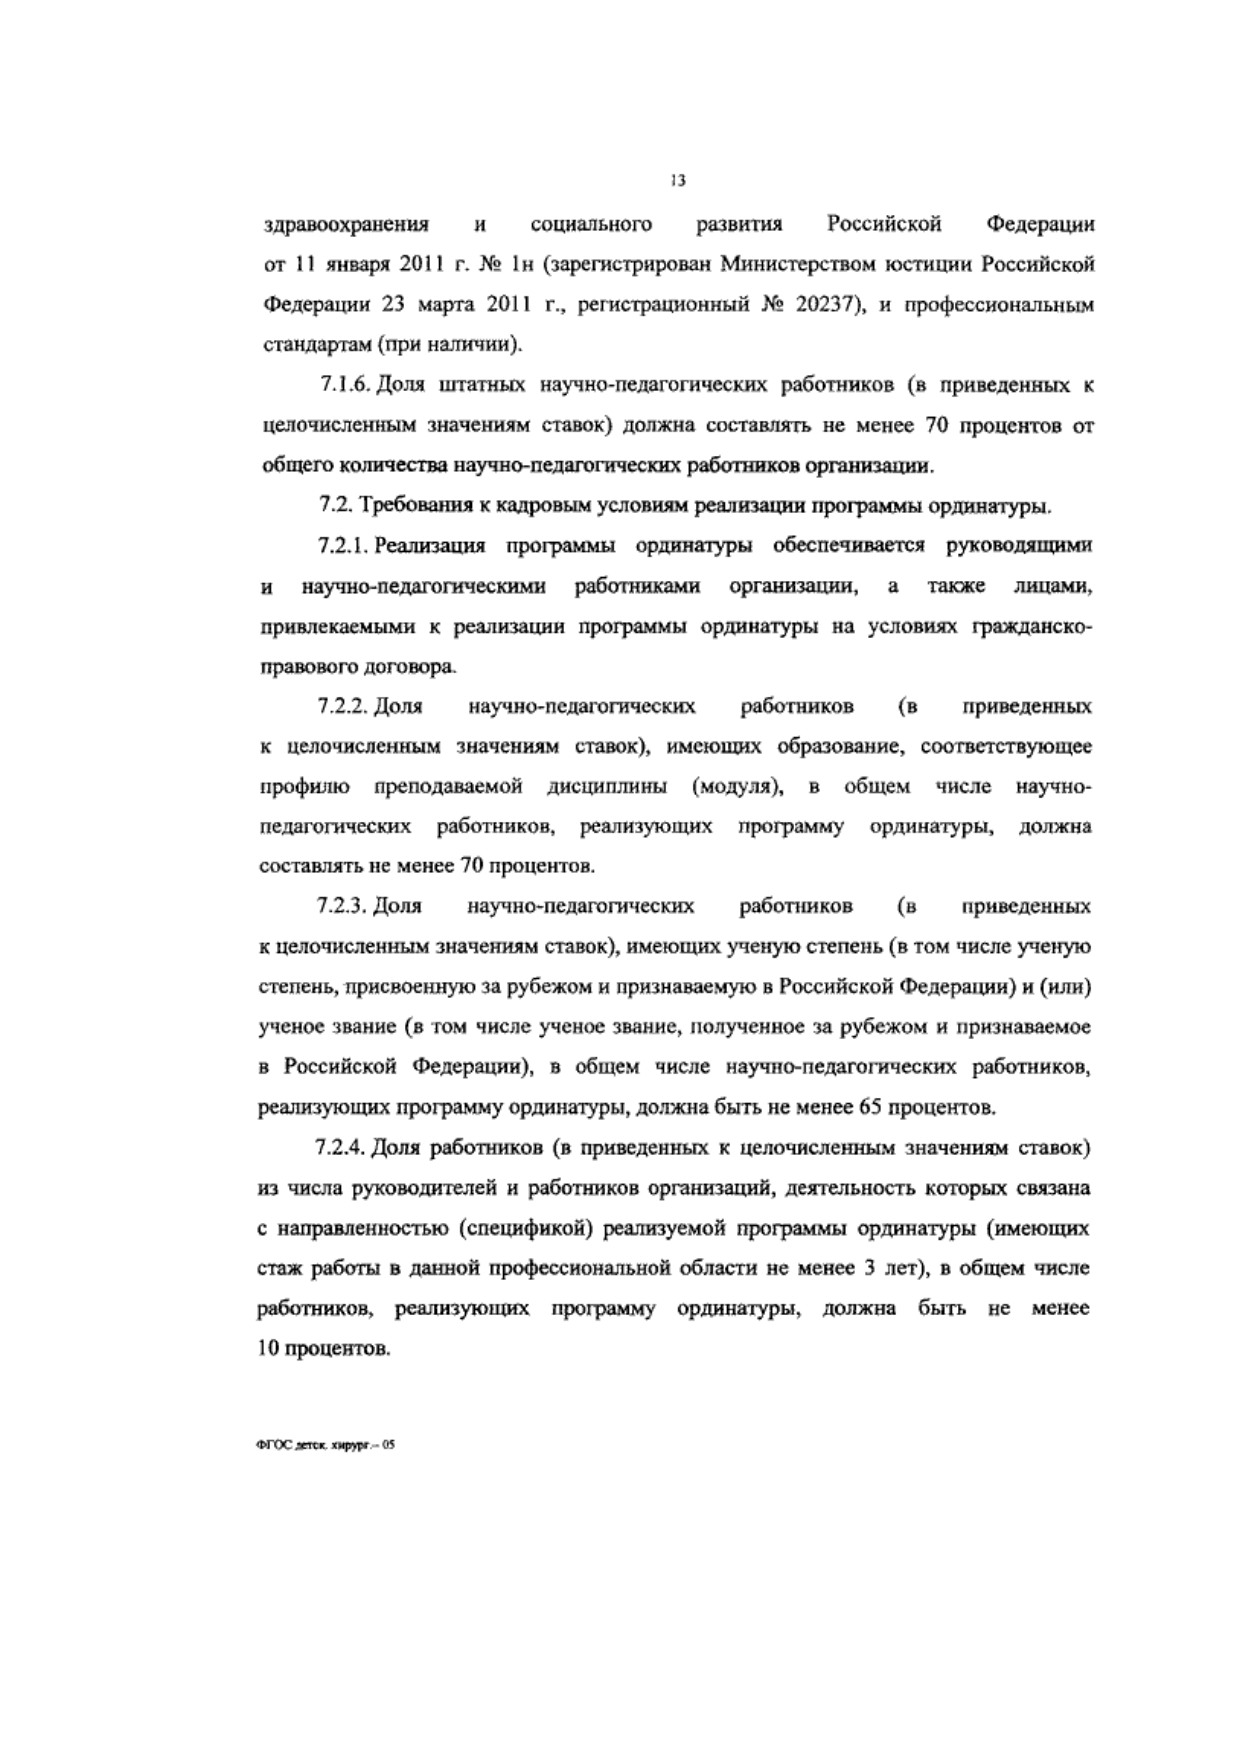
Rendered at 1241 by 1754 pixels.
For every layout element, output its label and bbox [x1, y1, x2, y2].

picture [177, 118, 1152, 1498]
